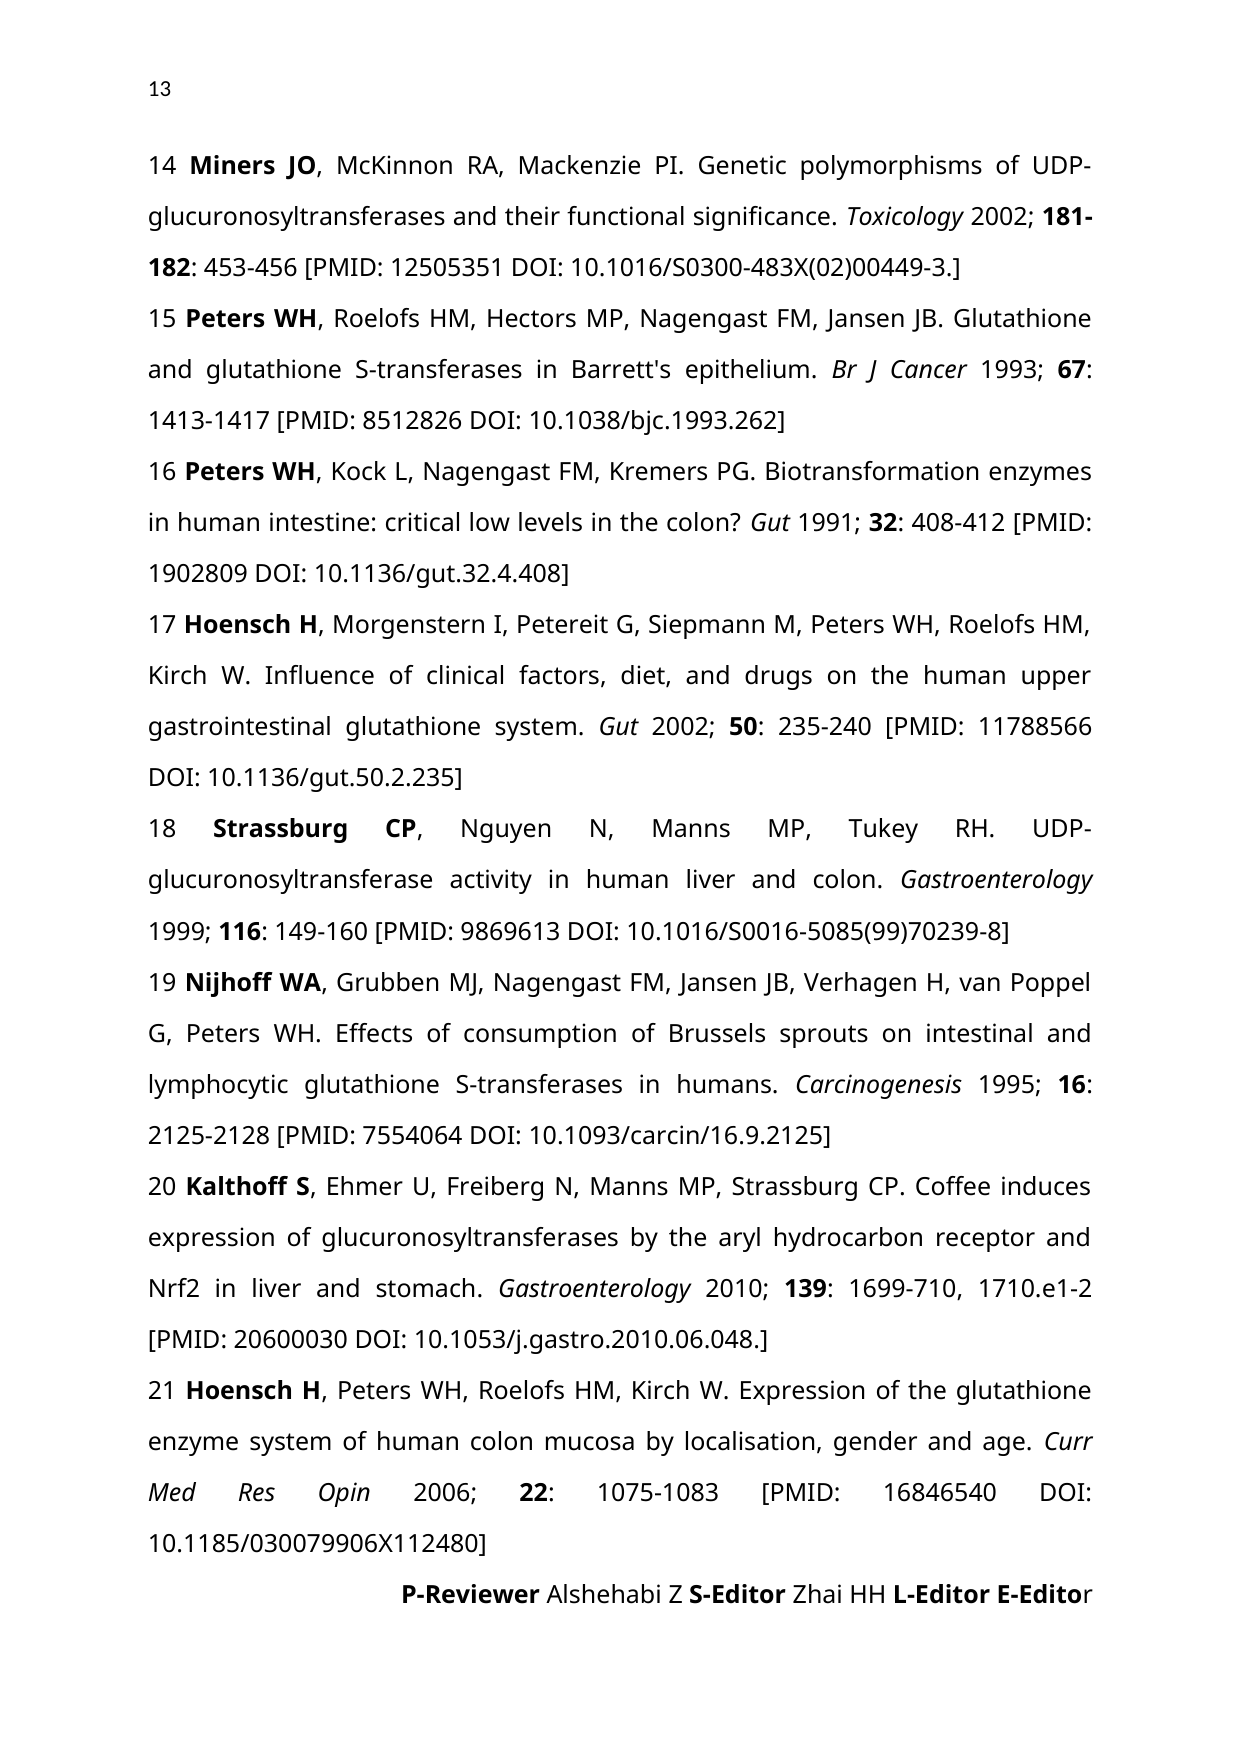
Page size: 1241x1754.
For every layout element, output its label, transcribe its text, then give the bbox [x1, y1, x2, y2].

text P-Reviewer Alshehabi Z S-Editor Zhai HH L-Editor E-Editor [148, 1577, 1093, 1611]
text 19 Nijhoff WA, Grubben MJ, Nagengast FM, Jansen JB, Verhagen H, van Poppel G, Peters WH. Effects of consumption of Brussels sprouts on intestinal and lymphocytic glutathione S-transferases in humans. Carcinogenesis 1995; 16: 2125-2128 [PMID: 7554064 DOI: 10.1093/carcin/16.9.2125] [148, 964, 1093, 1151]
text 14 Miners JO, McKinnon RA, Mackenzie PI. Genetic polymorphisms of UDP-glucuronosyltransferases and their functional significance. Toxicology 2002; 181-182: 453-456 [PMID: 12505351 DOI: 10.1016/S0300-483X(02)00449-3.] [148, 148, 1093, 284]
text 17 Hoensch H, Morgenstern I, Petereit G, Siepmann M, Peters WH, Roelofs HM, Kirch W. Influence of clinical factors, diet, and drugs on the human upper gastrointestinal glutathione system. Gut 2002; 50: 235-240 [PMID: 11788566 DOI: 10.1136/gut.50.2.235] [148, 607, 1093, 794]
text 16 Peters WH, Kock L, Nagengast FM, Kremers PG. Biotransformation enzymes in human intestine: critical low levels in the colon? Gut 1991; 32: 408-412 [PMID: 1902809 DOI: 10.1136/gut.32.4.408] [148, 454, 1093, 590]
text 15 Peters WH, Roelofs HM, Hectors MP, Nagengast FM, Jansen JB. Glutathione and glutathione S-transferases in Barrett's epithelium. Br J Cancer 1993; 67: 1413-1417 [PMID: 8512826 DOI: 10.1038/bjc.1993.262] [148, 301, 1093, 437]
text 20 Kalthoff S, Ehmer U, Freiberg N, Manns MP, Strassburg CP. Coffee induces expression of glucuronosyltransferases by the aryl hydrocarbon receptor and Nrf2 in liver and stomach. Gastroenterology 2010; 139: 1699-710, 1710.e1-2 [PMID: 20600030 DOI: 10.1053/j.gastro.2010.06.048.] [148, 1168, 1093, 1356]
text 18 Strassburg CP, Nguyen N, Manns MP, Tukey RH. UDP-glucuronosyltransferase activity in human liver and colon. Gastroenterology 1999; 116: 149-160 [PMID: 9869613 DOI: 10.1016/S0016-5085(99)70239-8] [148, 811, 1093, 947]
text 21 Hoensch H, Peters WH, Roelofs HM, Kirch W. Expression of the glutathione enzyme system of human colon mucosa by localisation, gender and age. Curr Med Res Opin 2006; 22: 1075-1083 [PMID: 16846540 DOI: 10.1185/030079906X112480] [148, 1373, 1093, 1560]
